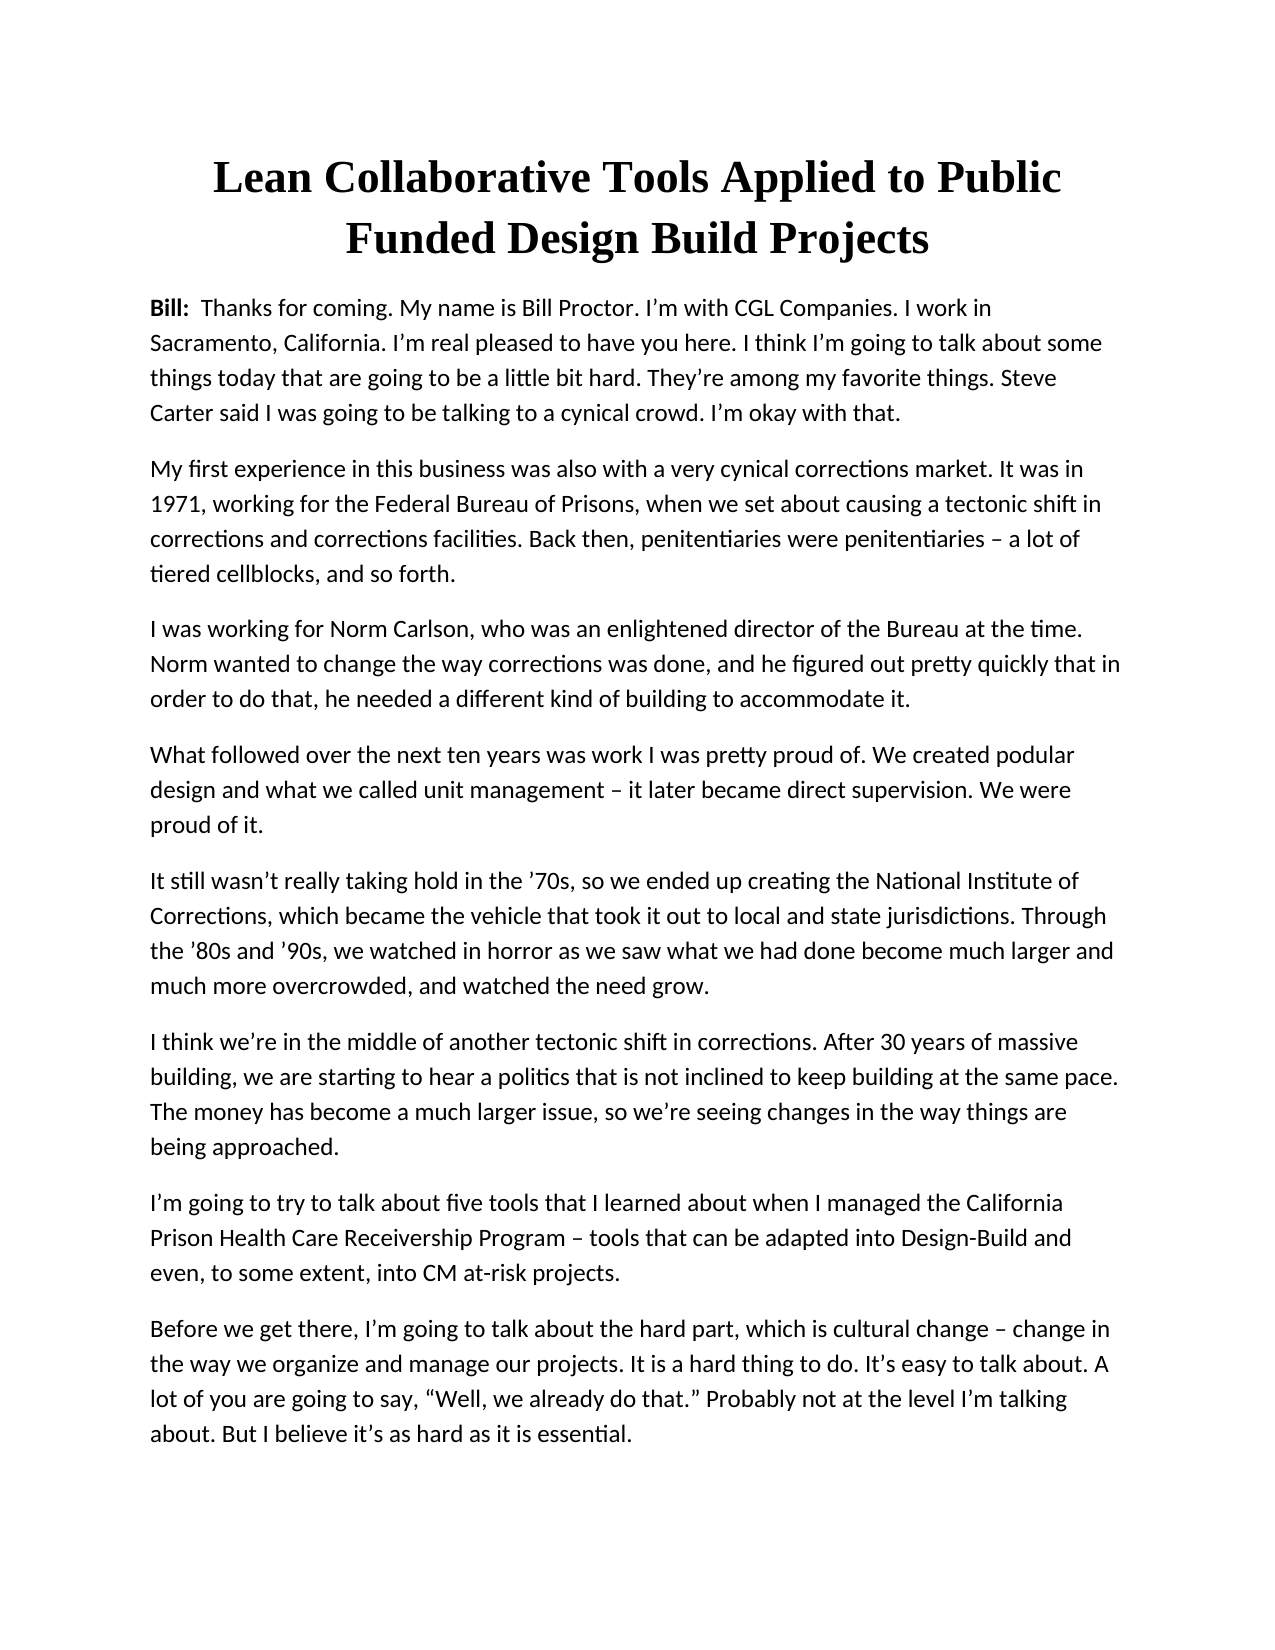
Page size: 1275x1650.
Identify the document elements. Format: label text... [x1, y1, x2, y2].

text I think we’re in the middle of another tectonic shift in corrections. After 30 years of massive building, we are starting to hear a politics that is not inclined to keep building at the same pace. The money has become a much larger issue, so we’re seeing changes in the way things are being approached. [150, 1026, 1125, 1162]
text I was working for Norm Carlson, who was an enlightened director of the Bureau at the time. Norm wanted to change the way corrections was done, and he figured out pretty quickly that in order to do that, he needed a different kind of building to accommodate it. [150, 613, 1125, 714]
text What followed over the next ten years was work I was pretty proud of. We created podular design and what we called unit management – it later became direct supervision. We were proud of it. [150, 739, 1125, 840]
text Before we get there, I’m going to talk about the hard part, which is cultural change – change in the way we organize and manage our projects. It is a hard thing to do. It’s easy to talk about. A lot of you are going to say, “Well, we already do that.” Probably not at the level I’m talking about. But I believe it’s as hard as it is essential. [150, 1313, 1125, 1448]
text It still wasn’t really taking hold in the ’70s, so we ended up creating the National Institute of Corrections, which became the vehicle that took it out to local and state jurisdictions. Through the ’80s and ’90s, we watched in horror as we saw what we had done become much larger and much more overcrowded, and watched the need grow. [150, 865, 1125, 1001]
text My first experience in this business was also with a very cynical corrections market. It was in 1971, working for the Federal Bureau of Prisons, when we set about causing a tectonic shift in corrections and corrections facilities. Back then, penitentiaries were penitentiaries – a lot of tiered cellblocks, and so forth. [150, 453, 1125, 588]
text Lean Collaborative Tools Applied to Public Funded Design Build Projects [150, 150, 1125, 263]
text Bill: Thanks for coming. My name is Bill Proctor. I’m with CGL Companies. I work in Sacramento, California. I’m real pleased to have you here. I think I’m going to talk about some things today that are going to be a little bit hard. They’re among my favorite things. Steve Carter said I was going to be talking to a cynical crowd. I’m okay with that. [150, 292, 1125, 427]
text I’m going to try to talk about five tools that I learned about when I managed the California Prison Health Care Receivership Program – tools that can be adapted into Design-Build and even, to some extent, into CM at-risk projects. [150, 1187, 1125, 1287]
